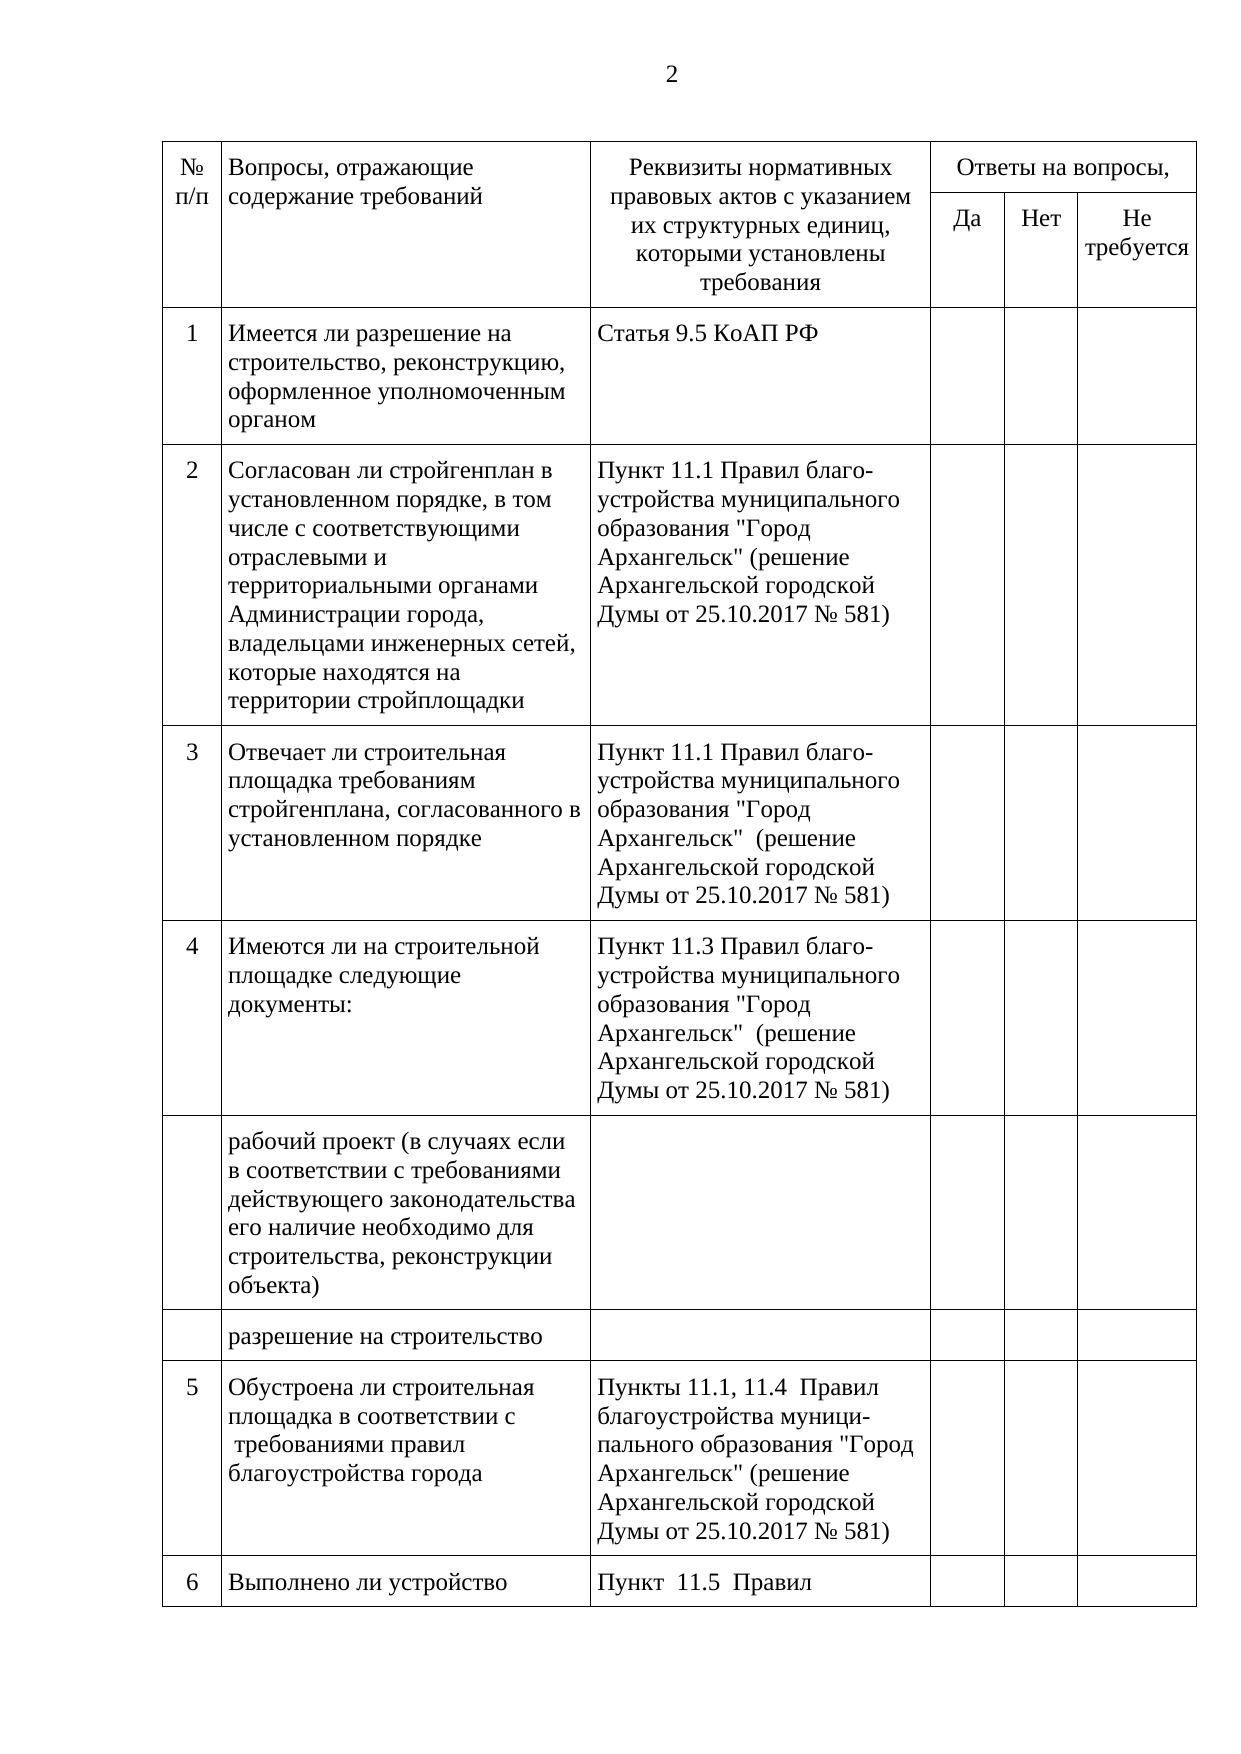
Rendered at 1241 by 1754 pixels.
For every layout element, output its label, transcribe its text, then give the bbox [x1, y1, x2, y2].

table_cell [591, 1556, 930, 1606]
table_header Ответы на вопросы, [931, 142, 1196, 192]
table_cell Имеется ли разрешение на строительство, реконструкцию, оформленное уполномоченным органом [222, 308, 590, 444]
table_cell [1078, 1310, 1196, 1360]
table_cell рабочий проект (в случаях если в соответствии с требованиями действующего законодательства его наличие необходимо для строительства, реконструкции объекта) [222, 1116, 590, 1309]
table_cell Обустроена ли строительная площадка в соответствии с требованиями правил благоустройства города [222, 1361, 590, 1555]
table_cell [931, 1361, 1004, 1555]
table_cell [931, 1310, 1004, 1360]
table_cell [163, 1310, 221, 1360]
table_cell 5 [163, 1361, 221, 1555]
table_cell [1005, 726, 1077, 920]
table_cell [591, 1310, 930, 1360]
table_cell [1005, 308, 1077, 444]
table_cell [931, 445, 1004, 725]
table_cell 2 [163, 445, 221, 725]
table_header Реквизиты нормативных правовых актов с указанием их структурных единиц, которыми установлены требования [591, 142, 930, 307]
table_cell [1078, 921, 1196, 1114]
table_cell [931, 1556, 1004, 1606]
table_cell [1078, 1556, 1196, 1606]
table_cell 6 [163, 1556, 221, 1606]
table_cell Статья 9.5 КоАП РФ [591, 308, 930, 444]
table_cell Пункт 11.3 Правил благо-устройства муниципального образования "Город Архангельск" (решение Архангельской городской Думы от 25.10.2017 № 581) [591, 921, 930, 1114]
table_cell [1005, 921, 1077, 1114]
table_cell разрешение на строительство [222, 1310, 590, 1360]
table_cell Не требуется [1078, 193, 1196, 307]
table_cell [1005, 1361, 1077, 1555]
table_cell Имеются ли на строительной площадке следующие документы: [222, 921, 590, 1114]
table_cell [163, 1116, 221, 1309]
table_cell [1078, 1116, 1196, 1309]
table_cell [931, 1116, 1004, 1309]
table_header Вопросы, отражающие содержание требований [222, 142, 590, 307]
table_cell [1005, 1556, 1077, 1606]
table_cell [222, 1556, 590, 1606]
table_cell [1005, 1116, 1077, 1309]
table_cell [931, 921, 1004, 1114]
table_cell [1005, 1310, 1077, 1360]
table_cell [931, 308, 1004, 444]
table_cell 1 [163, 308, 221, 444]
table_cell [1078, 726, 1196, 920]
table_cell Пункт 11.1 Правил благо-устройства муниципального образования "Город Архангельск" (решение Архангельской городской Думы от 25.10.2017 № 581) [591, 726, 930, 920]
table_cell Отвечает ли строительная площадка требованиям стройгенплана, согласованного в установленном порядке [222, 726, 590, 920]
table_cell Нет [1005, 193, 1077, 307]
table_cell 3 [163, 726, 221, 920]
table_cell [591, 1116, 930, 1309]
table_cell Пункт 11.1 Правил благо-устройства муниципального образования "Город Архангельск" (решение Архангельской городской Думы от 25.10.2017 № 581) [591, 445, 930, 725]
table_cell [1078, 445, 1196, 725]
table_cell [1005, 445, 1077, 725]
table_cell Согласован ли стройгенплан в установленном порядке, в том числе с соответствующими отраслевыми и территориальными органами Администрации города, владельцами инженерных сетей, которые находятся на территории стройплощадки [222, 445, 590, 725]
table_cell [1078, 1361, 1196, 1555]
table_header № п/п [163, 142, 221, 307]
table_cell 4 [163, 921, 221, 1114]
table_cell [1078, 308, 1196, 444]
table_cell Пункты 11.1, 11.4 Правил благоустройства муници-пального образования "Город Архангельск" (решение Архангельской городской Думы от 25.10.2017 № 581) [591, 1361, 930, 1555]
table_cell [931, 726, 1004, 920]
table_cell Да [931, 193, 1004, 307]
